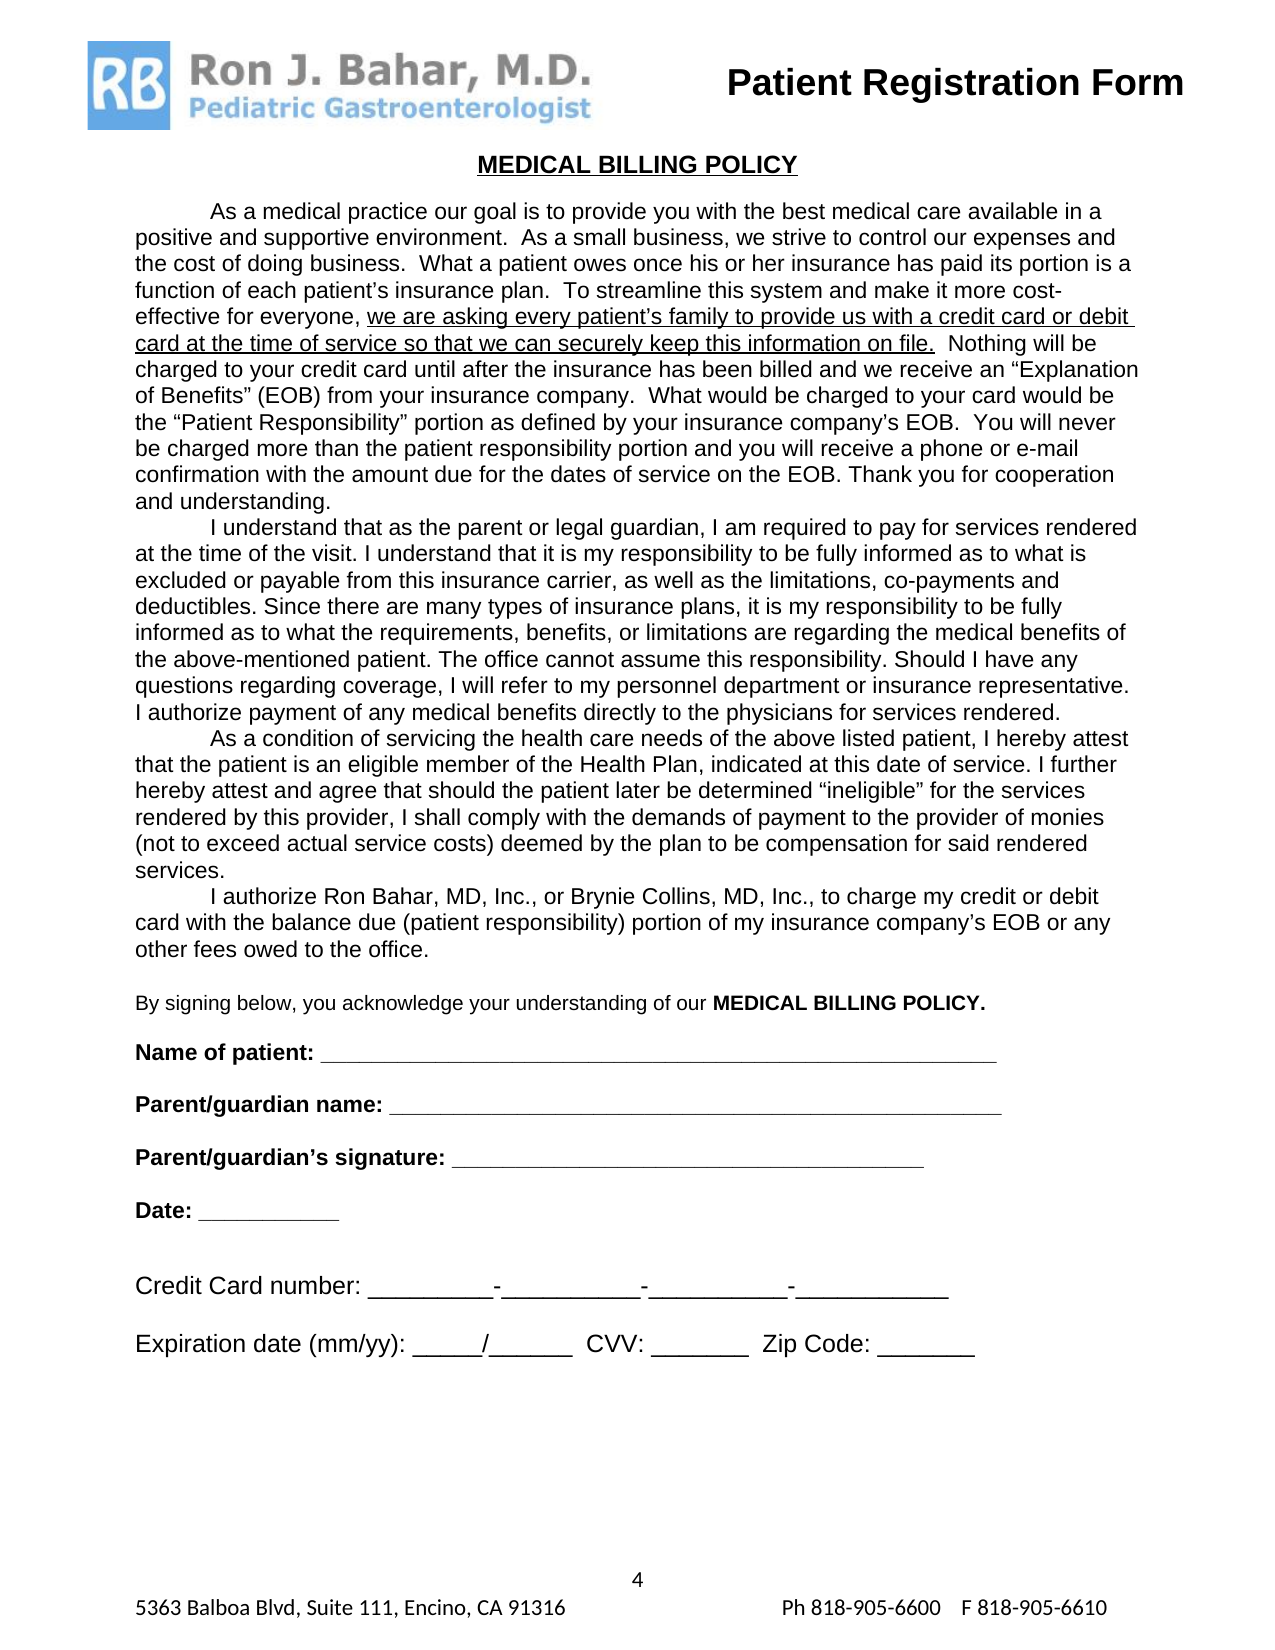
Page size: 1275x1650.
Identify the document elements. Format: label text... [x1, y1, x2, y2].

picture [87, 41, 642, 130]
text By signing below, you acknowledge your understanding of our MEDICAL BILLING POLICY. [135, 991, 1140, 1015]
text Date: ___________ [135, 1197, 1140, 1223]
text I authorize Ron Bahar, MD, Inc., or Brynie Collins, MD, Inc., to charge my credit or debit card with the balance due (patient responsibility) portion of my insurance company’s EOB or any other fees owed to the office. [135, 883, 1140, 962]
text MEDICAL BILLING POLICY [135, 150, 1140, 179]
text As a medical practice our goal is to provide you with the best medical care available in a positive and supportive environment. As a small business, we strive to control our expenses and the cost of doing business. What a patient owes once his or her insurance has paid its portion is a function of each patient’s insurance plan. To streamline this system and make it more cost-effective for everyone, we are asking every patient’s family to provide us with a credit card or debit card at the time of service so that we can securely keep this information on file. Nothing will be charged to your credit card until after the insurance has been billed and we receive an “Explanation of Benefits” (EOB) from your insurance company. What would be charged to your card would be the “Patient Responsibility” portion as defined by your insurance company’s EOB. You will never be charged more than the patient responsibility portion and you will receive a phone or e-mail confirmation with the amount due for the dates of service on the EOB. Thank you for cooperation and understanding. [135, 198, 1140, 514]
text Parent/guardian’s signature: _____________________________________ [135, 1144, 1140, 1170]
text As a condition of servicing the health care needs of the above listed patient, I hereby attest that the patient is an eligible member of the Health Plan, indicated at this date of service. I further hereby attest and agree that should the patient later be determined “ineligible” for the services rendered by this provider, I shall comply with the demands of payment to the provider of monies (not to exceed actual service costs) deemed by the plan to be compensation for said rendered services. [135, 725, 1140, 883]
text I understand that as the parent or legal guardian, I am required to pay for services rendered at the time of the visit. I understand that it is my responsibility to be fully informed as to what is excluded or payable from this insurance carrier, as well as the limitations, co-payments and deductibles. Since there are many types of insurance plans, it is my responsibility to be fully informed as to what the requirements, benefits, or limitations are regarding the medical benefits of the above-mentioned patient. The office cannot assume this responsibility. Should I have any questions regarding coverage, I will refer to my personnel department or insurance representative. I authorize payment of any medical benefits directly to the physicians for services rendered. [135, 514, 1140, 725]
text Name of patient: _____________________________________________________ [135, 1039, 1140, 1065]
text Credit Card number: _________-__________-__________-___________ [135, 1271, 1140, 1300]
text Parent/guardian name: ________________________________________________ [135, 1091, 1140, 1118]
text Expiration date (mm/yy): _____/______ CVV: _______ Zip Code: _______ [135, 1328, 1140, 1357]
